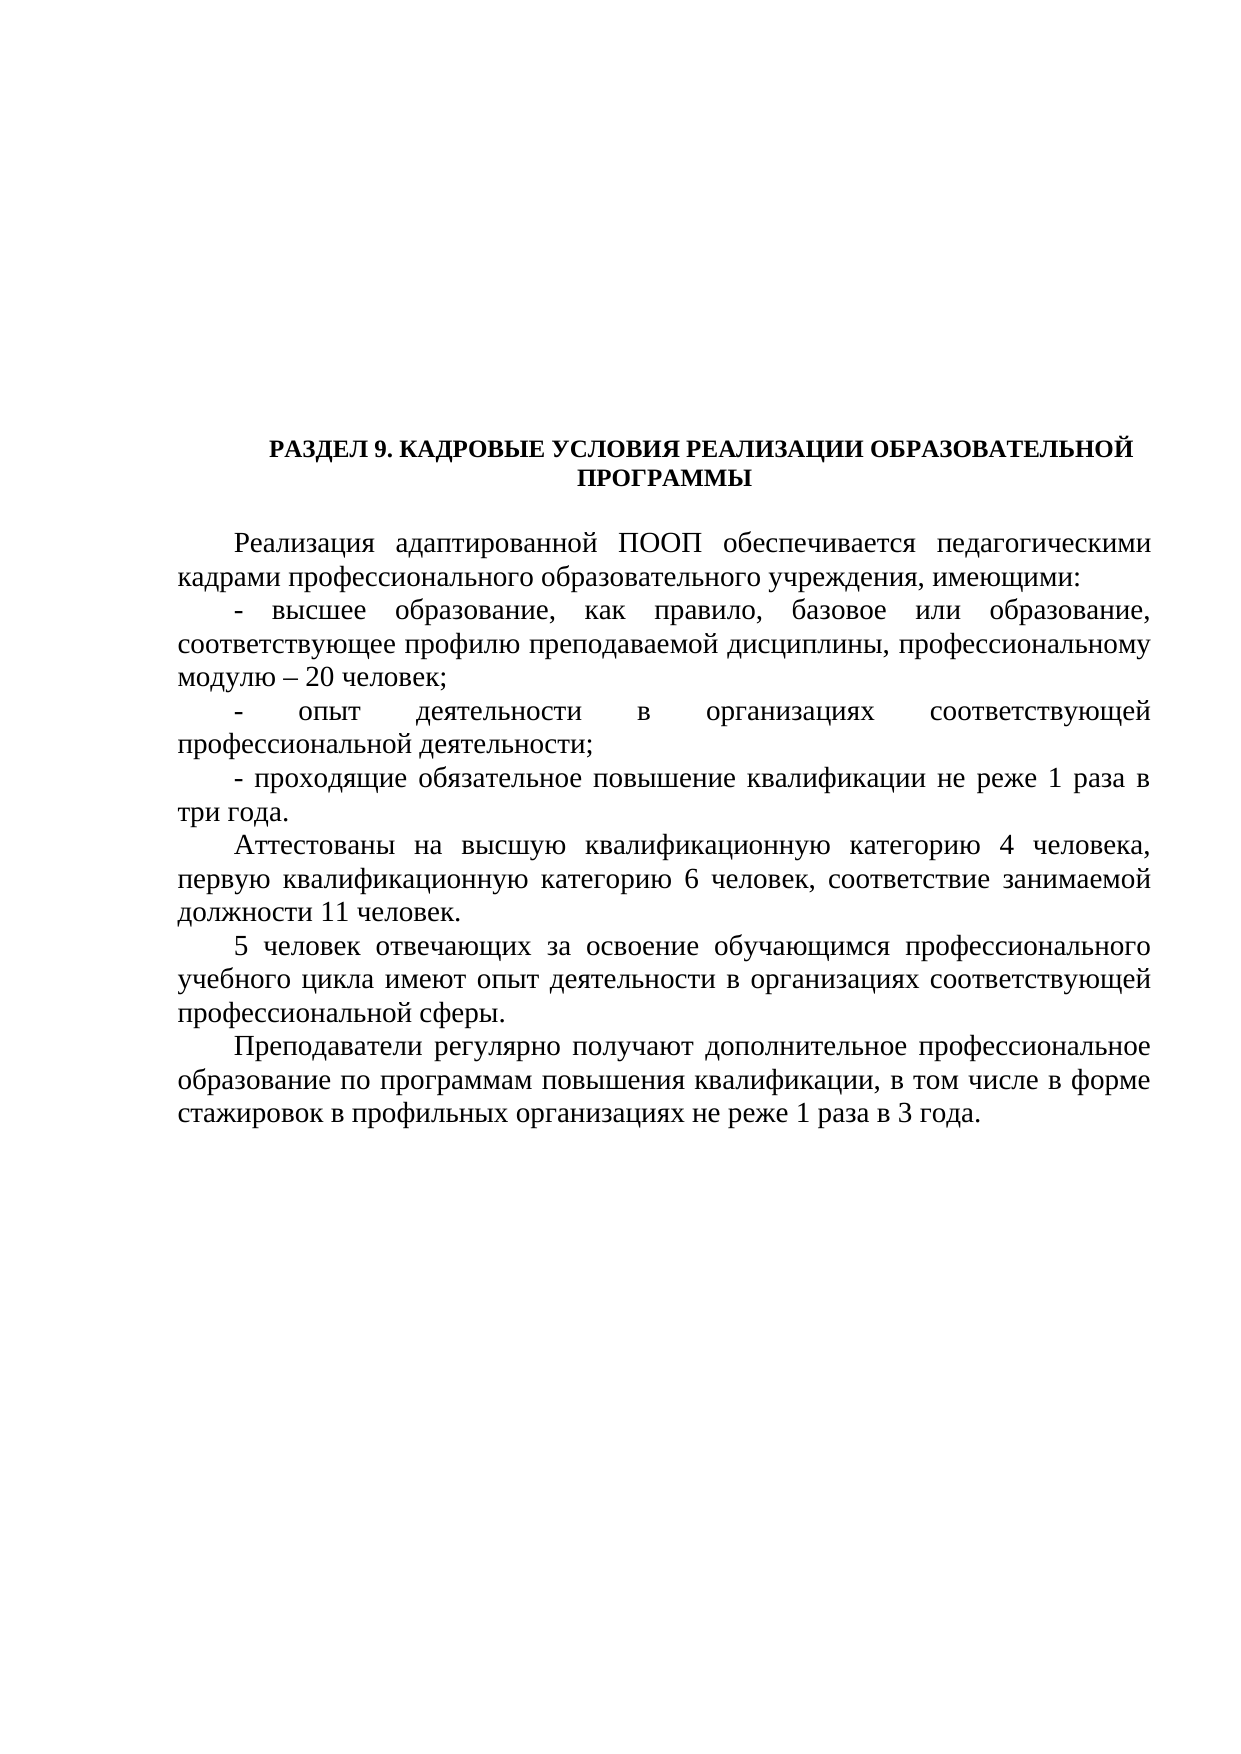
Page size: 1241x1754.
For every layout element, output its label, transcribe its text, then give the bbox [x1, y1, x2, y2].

text - высшее образование, как правило, базовое или образование, соответствующее профилю преподаваемой дисциплины, профессиональному модулю – 20 человек; [177, 592, 1152, 693]
text РАЗДЕЛ 9. КАДРОВЫЕ УСЛОВИЯ РЕАЛИЗАЦИИ ОБРАЗОВАТЕЛЬНОЙ ПРОГРАММЫ [177, 434, 1152, 492]
text Реализация адаптированной ПООП обеспечивается педагогическими кадрами профессионального образовательного учреждения, имеющими: [177, 525, 1152, 592]
text Преподаватели регулярно получают дополнительное профессиональное образование по программам повышения квалификации, в том числе в форме стажировок в профильных организациях не реже 1 раза в 3 года. [177, 1028, 1152, 1129]
text - опыт деятельности в организациях соответствующей профессиональной деятельности; [177, 693, 1152, 760]
text Аттестованы на высшую квалификационную категорию 4 человека, первую квалификационную категорию 6 человек, соответствие занимаемой должности 11 человек. [177, 827, 1152, 928]
text 5 человек отвечающих за освоение обучающимся профессионального учебного цикла имеют опыт деятельности в организациях соответствующей профессиональной сферы. [177, 928, 1152, 1028]
text - проходящие обязательное повышение квалификации не реже 1 раза в три года. [177, 760, 1152, 827]
